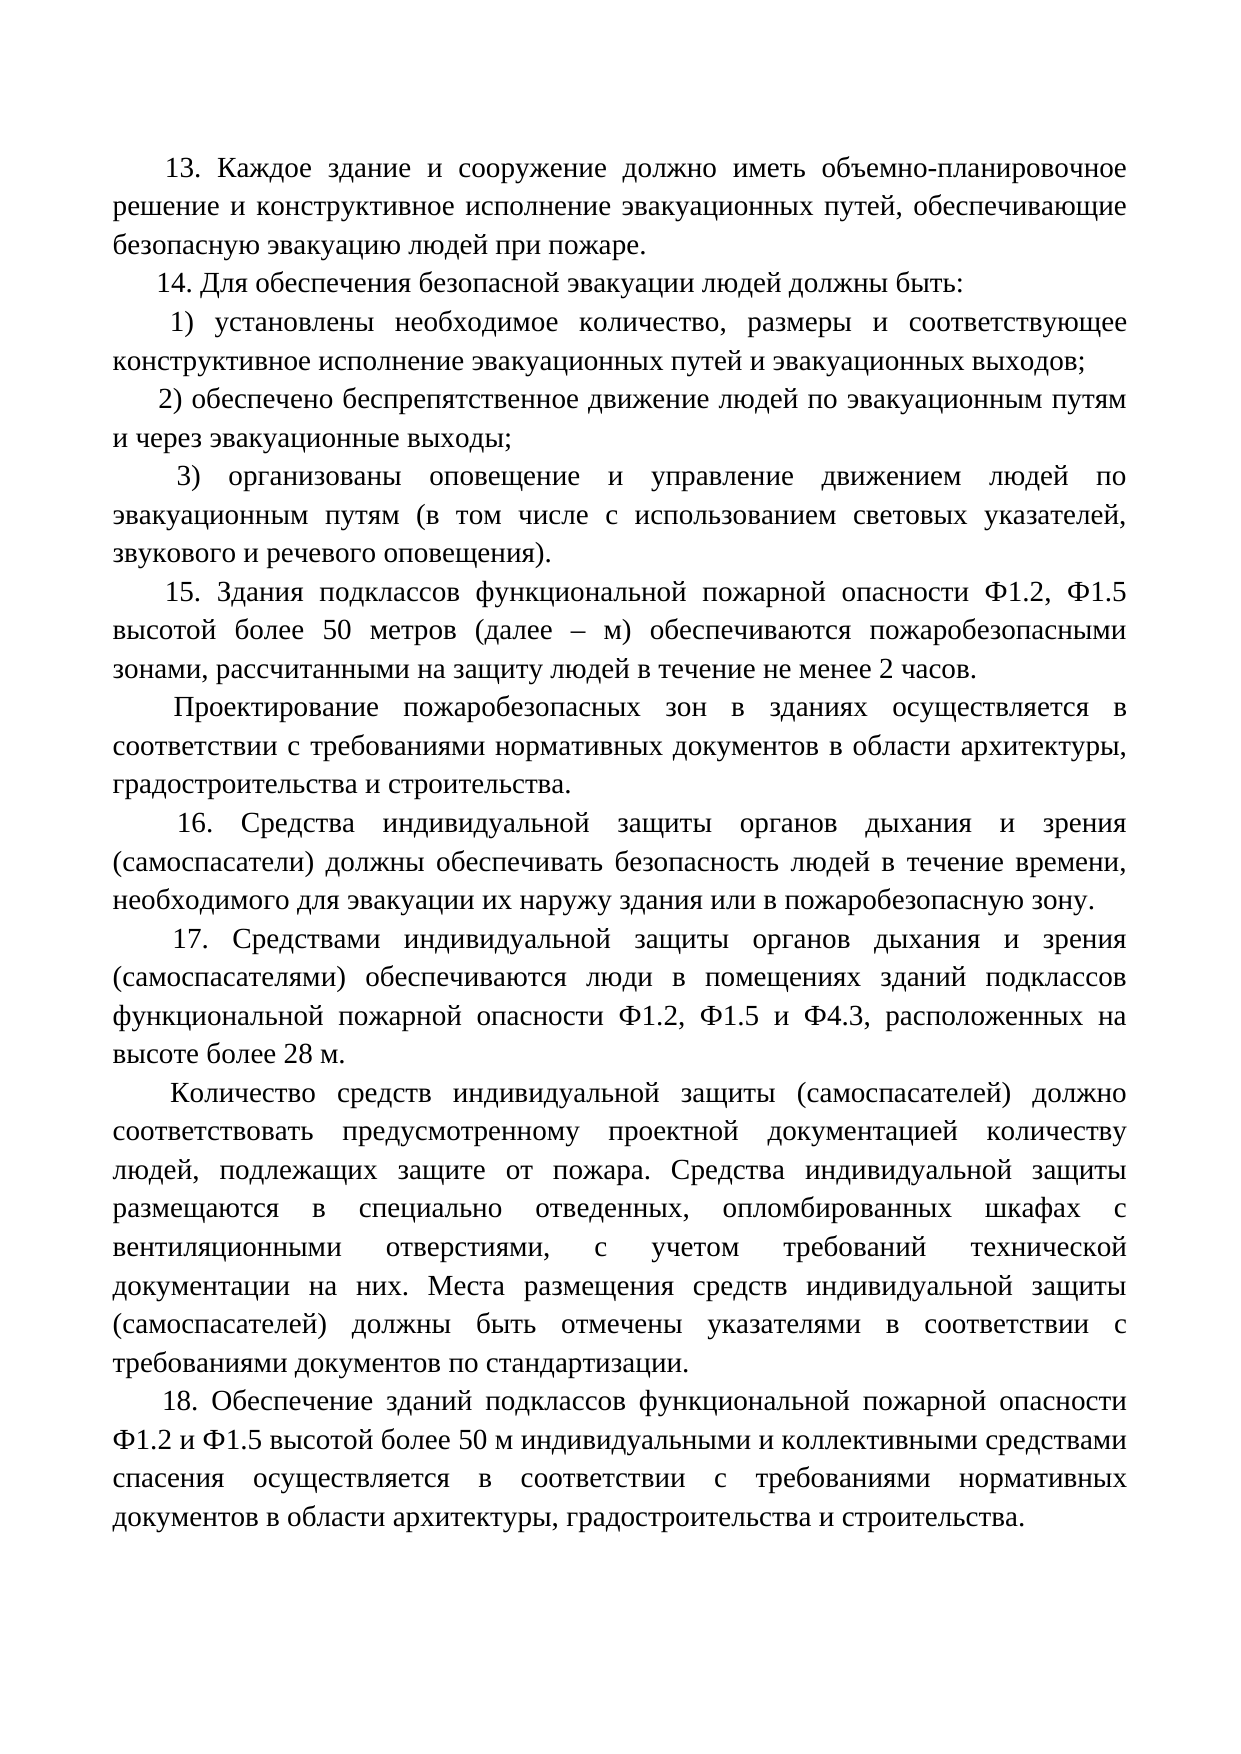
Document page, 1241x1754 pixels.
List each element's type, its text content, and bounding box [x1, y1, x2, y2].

text 3) организованы оповещение и управление движением людей по эвакуационным путям (в том числе с использованием световых указателей, звукового и речевого оповещения). [112, 458, 1128, 569]
text 13. Каждое здание и сооружение должно иметь объемно-планировочное решение и конструктивное исполнение эвакуационных путей, обеспечивающие безопасную эвакуацию людей при пожаре. [112, 150, 1128, 261]
text 18. Обеспечение зданий подклассов функциональной пожарной опасности Ф1.2 и Ф1.5 высотой более 50 м индивидуальными и коллективными средствами спасения осуществляется в соответствии с требованиями нормативных документов в области архитектуры, градостроительства и строительства. [112, 1383, 1128, 1532]
text 15. Здания подклассов функциональной пожарной опасности Ф1.2, Ф1.5 высотой более 50 метров (далее – м) обеспечиваются пожаробезопасными зонами, рассчитанными на защиту людей в течение не менее 2 часов. [112, 574, 1128, 684]
text Проектирование пожаробезопасных зон в зданиях осуществляется в соответствии с требованиями нормативных документов в области архитектуры, градостроительства и строительства. [112, 689, 1128, 800]
text 14. Для обеспечения безопасной эвакуации людей должны быть: [112, 266, 1128, 299]
text Количество средств индивидуальной защиты (самоспасателей) должно соответствовать предусмотренному проектной документацией количеству людей, подлежащих защите от пожара. Средства индивидуальной защиты размещаются в специально отведенных, опломбированных шкафах с вентиляционными отверстиями, с учетом требований технической документации на них. Места размещения средств индивидуальной защиты (самоспасателей) должны быть отмечены указателями в соответствии с требованиями документов по стандартизации. [112, 1075, 1128, 1378]
text 2) обеспечено беспрепятственное движение людей по эвакуационным путям и через эвакуационные выходы; [112, 381, 1128, 453]
text 1) установлены необходимое количество, размеры и соответствующее конструктивное исполнение эвакуационных путей и эвакуационных выходов; [112, 304, 1128, 376]
text 17. Средствами индивидуальной защиты органов дыхания и зрения (самоспасателями) обеспечиваются люди в помещениях зданий подклассов функциональной пожарной опасности Ф1.2, Ф1.5 и Ф4.3, расположенных на высоте более 28 м. [112, 921, 1128, 1070]
text 16. Средства индивидуальной защиты органов дыхания и зрения (самоспасатели) должны обеспечивать безопасность людей в течение времени, необходимого для эвакуации их наружу здания или в пожаробезопасную зону. [112, 805, 1128, 916]
